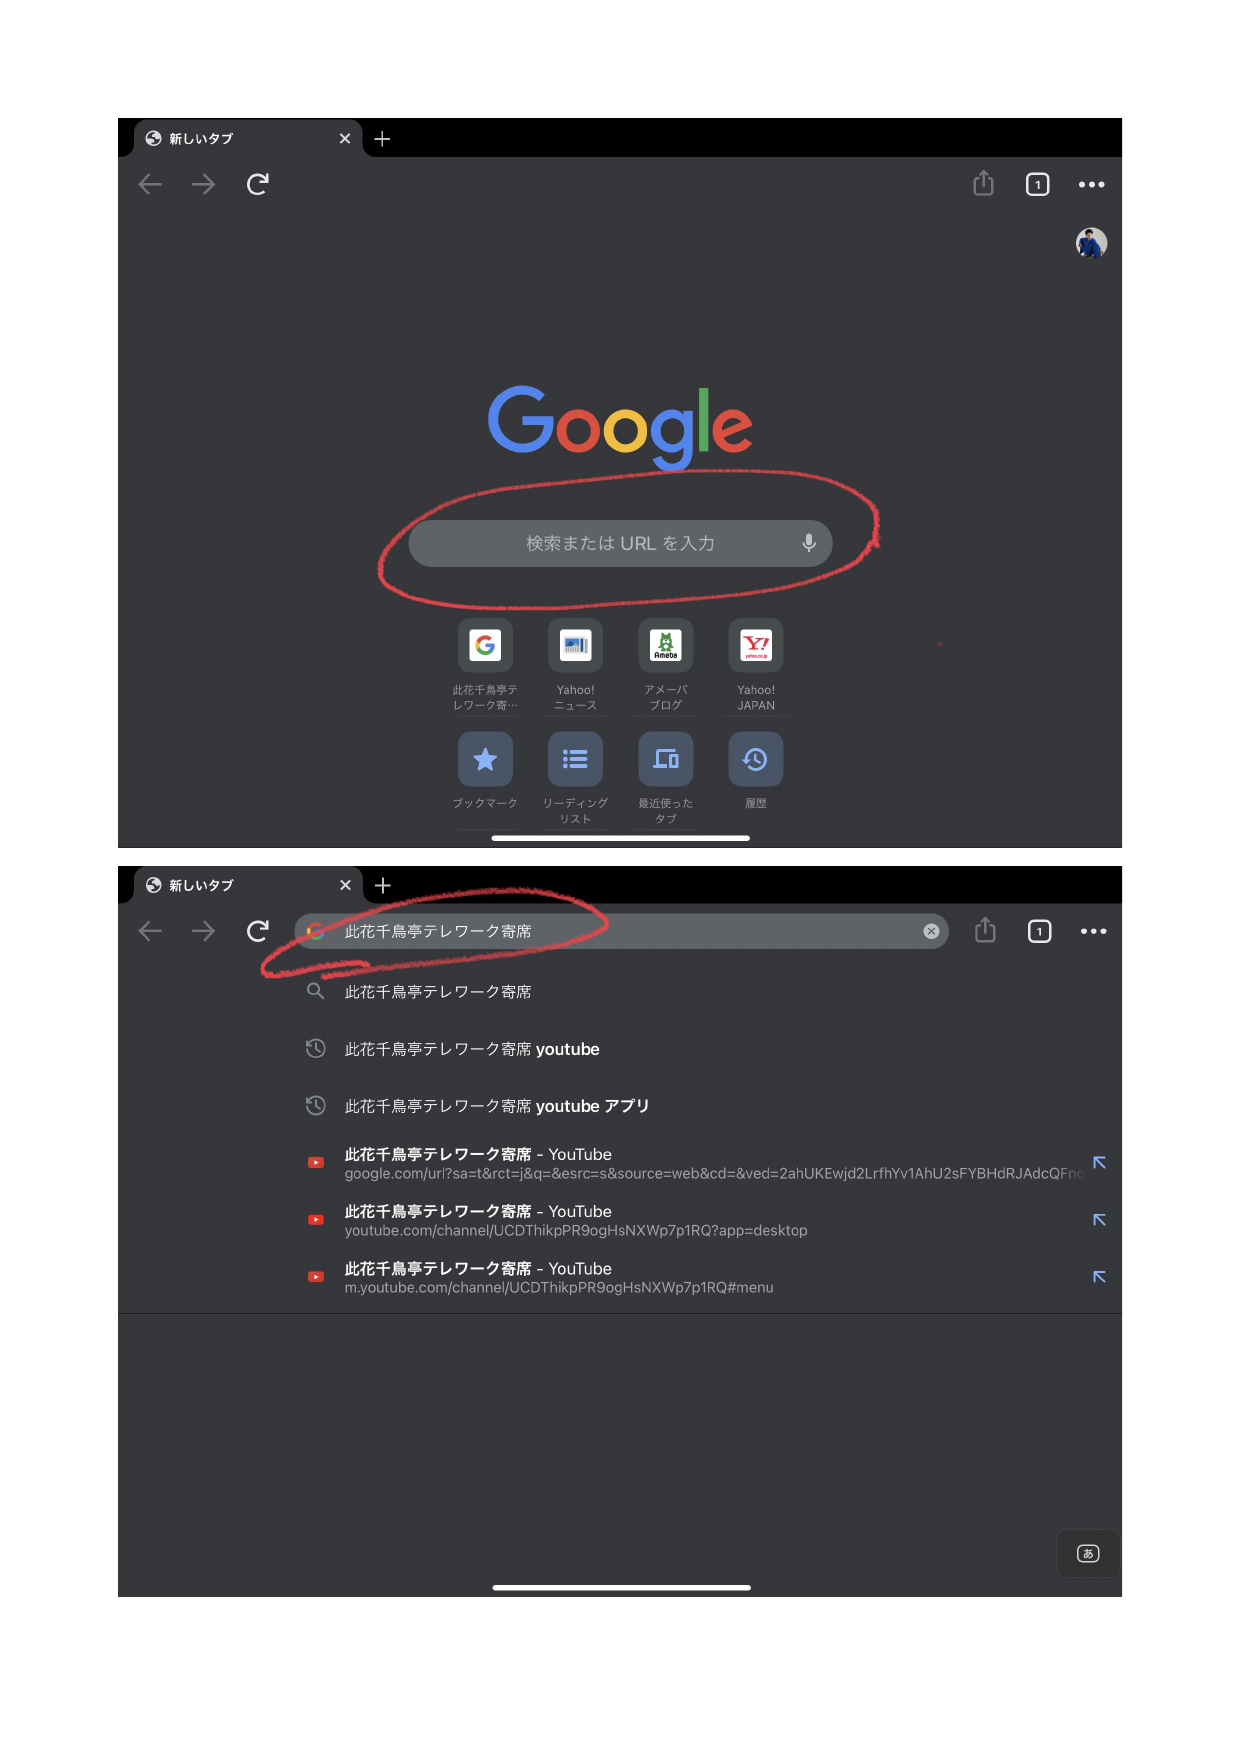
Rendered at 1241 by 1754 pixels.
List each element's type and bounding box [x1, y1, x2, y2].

picture [118, 866, 1123, 1597]
picture [118, 118, 1123, 848]
